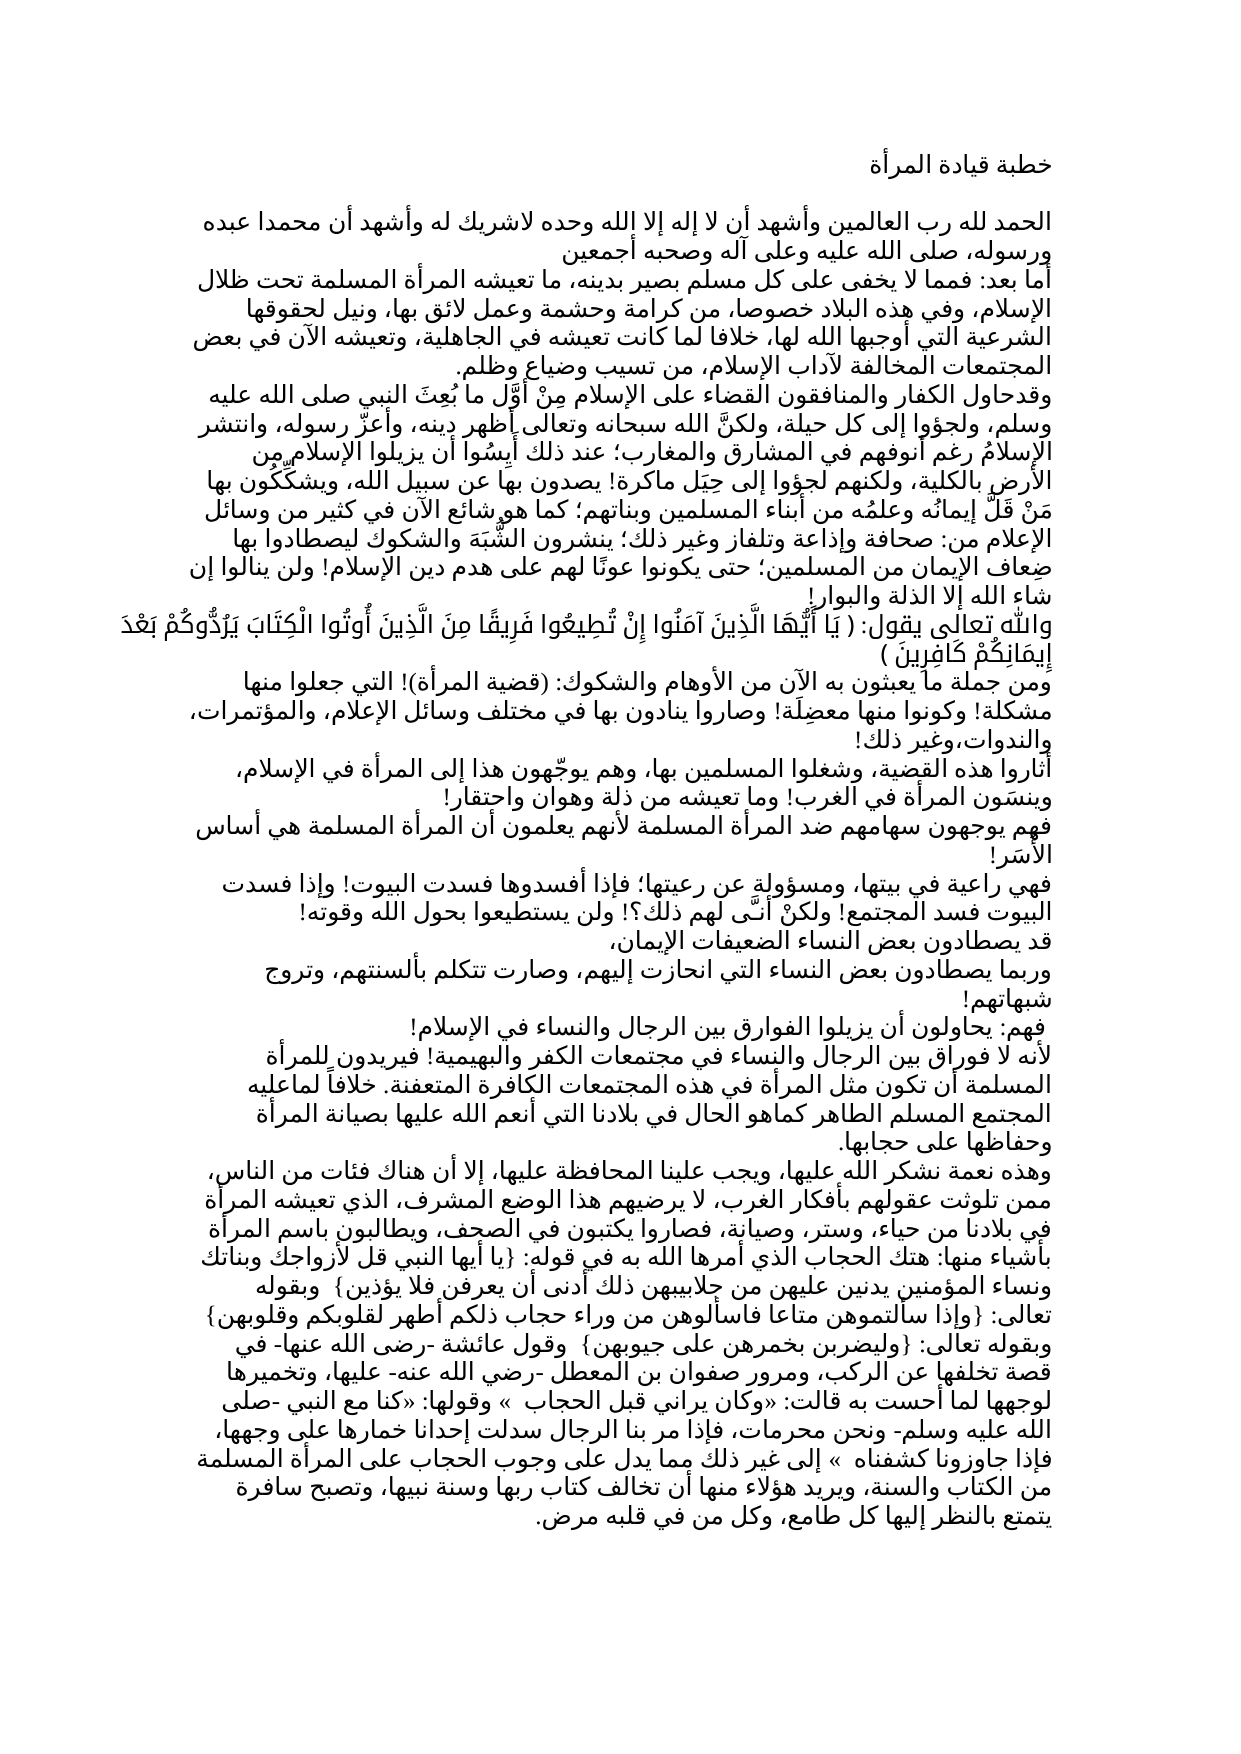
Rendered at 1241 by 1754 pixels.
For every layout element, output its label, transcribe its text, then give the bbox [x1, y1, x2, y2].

text فهم يوجهون سهامهم ضد المرأة المسلمة لأنهم يعلمون أن المرأة المسلمة هي أساس الأُسَر! [187, 811, 1053, 869]
text قد يصطادون بعض النساء الضعيفات الإيمان، [187, 926, 1053, 955]
text لأنه لا فوراق بين الرجال والنساء في مجتمعات الكفر والبهيمية! فيريدون للمرأة المسلمة أن تكون مثل المرأة في هذه المجتمعات الكافرة المتعفنة. خلافاً لماعليه المجتمع المسلم الطاهر كماهو الحال في بلادنا التي أنعم الله عليها بصيانة المرأة وحفاظها على حجابها. [187, 1041, 1053, 1156]
text فهم: يحاولون أن يزيلوا الفوارق بين الرجال والنساء في الإسلام! [187, 1012, 1053, 1041]
text ومن جملة ما يعبثون به الآن من الأوهام والشكوك: (قضية المرأة)! التي جعلوا منها مشكلة! وكونوا منها معضِلَة! وصاروا ينادون بها في مختلف وسائل الإعلام، والمؤتمرات، والندوات،وغير ذلك! [187, 667, 1053, 754]
text أثاروا هذه القضية، وشغلوا المسلمين بها، وهم يوجّهون هذا إلى المرأة في الإسلام، وينسَون المرأة في الغرب! وما تعيشه من ذلة وهوان واحتقار! [187, 754, 1053, 811]
text فهي راعية في بيتها، ومسؤولة عن رعيتها؛ فإذا أفسدوها فسدت البيوت! وإذا فسدت البيوت فسد المجتمع! ولكنْ أنـَّى لهم ذلك؟! ولن يستطيعوا بحول الله وقوته! [187, 869, 1053, 926]
text خطبة قيادة المرأة [187, 150, 1053, 179]
text وربما يصطادون بعض النساء التي انحازت إليهم، وصارت تتكلم بألسنتهم، وتروج شبهاتهم! [187, 955, 1053, 1012]
text وقدحاول الكفار والمنافقون القضاء على الإسلام مِنْ أوَّل ما بُعِثَ النبي صلى الله عليه وسلم، ولجؤوا إلى كل حيلة، ولكنَّ الله سبحانه وتعالى أظهر دينه، وأعزّ رسوله، وانتشر الإسلامُ رغم أنوفهم في المشارق والمغارب؛ عند ذلك أَيِسُوا أن يزيلوا الإسلام من الأرض بالكلية، ولكنهم لجؤوا إلى حِيَل ماكرة! يصدون بها عن سبيل الله، ويشكِّكُون بها مَنْ قَلَّ إيمانُه وعلمُه من أبناء المسلمين وبناتهم؛ كما هو شائع الآن في كثير من وسائل الإعلام من: صحافة وإذاعة وتلفاز وغير ذلك؛ ينشرون الشُّبَهَ والشكوك ليصطادوا بها ضِعاف الإيمان من المسلمين؛ حتى يكونوا عونًا لهم على هدم دين الإسلام! ولن ينالوا إن شاء الله إلا الذلة والبوار! [187, 380, 1053, 610]
text والله تعالى يقول: ﴿ يَا أَيُّهَا الَّذِينَ آمَنُوا إِنْ تُطِيعُوا فَرِيقًا مِنَ الَّذِينَ أُوتُوا الْكِتَابَ يَرُدُّوكُمْ بَعْدَ إِيمَانِكُمْ كَافِرِينَ ﴾ [187, 610, 1053, 667]
text الحمد لله رب العالمين وأشهد أن لا إله إلا الله وحده لاشريك له وأشهد أن محمدا عبده ورسوله، صلى الله عليه وعلى آله وصحبه أجمعين [187, 207, 1053, 265]
text أما بعد: فمما لا يخفى على كل مسلم بصير بدينه، ما تعيشه المرأة المسلمة تحت ظلال الإسلام، وفي هذه البلاد خصوصا، من كرامة وحشمة وعمل لائق بها، ونيل لحقوقها الشرعية التي أوجبها الله لها، خلافا لما كانت تعيشه في الجاهلية، وتعيشه الآن في بعض المجتمعات المخالفة لآداب الإسلام، من تسيب وضياع وظلم. [187, 265, 1053, 380]
text وهذه نعمة نشكر الله عليها، ويجب علينا المحافظة عليها، إلا أن هناك فئات من الناس، ممن تلوثت عقولهم بأفكار الغرب، لا يرضيهم هذا الوضع المشرف، الذي تعيشه المرأة في بلادنا من حياء، وستر، وصيانة، فصاروا يكتبون في الصحف، ويطالبون باسم المرأة بأشياء منها: هتك الحجاب الذي أمرها الله به في قوله: {يا أيها النبي قل لأزواجك وبناتك ونساء المؤمنين يدنين عليهن من جلابيبهن ذلك أدنى أن يعرفن فلا يؤذين} وبقوله تعالى: {وإذا سألتموهن متاعا فاسألوهن من وراء حجاب ذلكم أطهر لقلوبكم وقلوبهن} وبقوله تعالى: {وليضربن بخمرهن على جيوبهن} وقول عائشة -رضى الله عنها- في قصة تخلفها عن الركب، ومرور صفوان بن المعطل -رضي الله عنه- عليها، وتخميرها لوجهها لما أحست به قالت: «وكان يراني قبل الحجاب » وقولها: «كنا مع النبي -صلى الله عليه وسلم- ونحن محرمات، فإذا مر بنا الرجال سدلت إحدانا خمارها على وجهها، فإذا جاوزونا كشفناه » إلى غير ذلك مما يدل على وجوب الحجاب على المرأة المسلمة من الكتاب والسنة، ويريد هؤلاء منها أن تخالف كتاب ربها وسنة نبيها، وتصبح سافرة يتمتع بالنظر إليها كل طامع، وكل من في قلبه مرض. [187, 1156, 1053, 1530]
